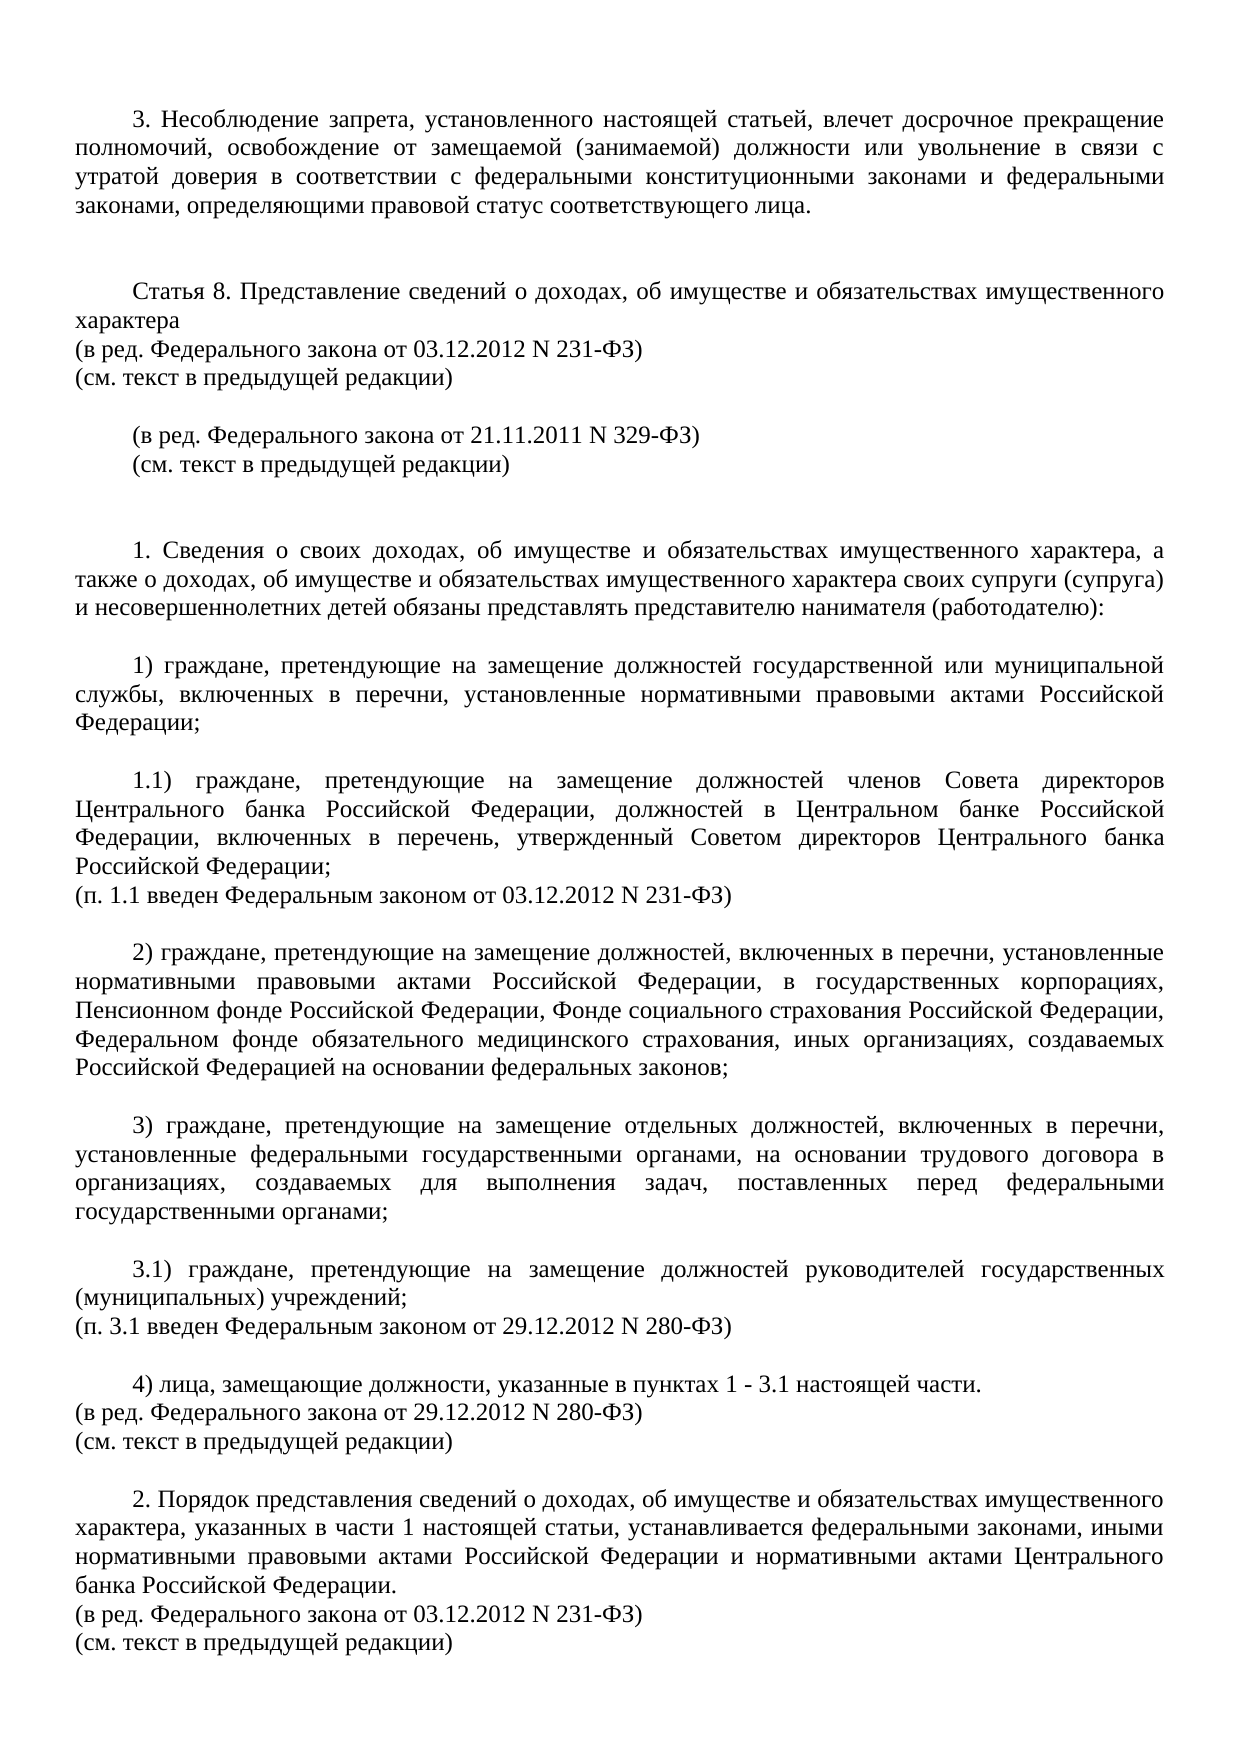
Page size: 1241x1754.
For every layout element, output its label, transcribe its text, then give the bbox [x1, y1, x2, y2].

text 2) граждане, претендующие на замещение должностей, включенных в перечни, установленные нормативными правовыми актами Российской Федерации, в государственных корпорациях, Пенсионном фонде Российской Федерации, Фонде социального страхования Российской Федерации, Федеральном фонде обязательного медицинского страхования, иных организациях, создаваемых Российской Федерацией на основании федеральных законов; [75, 937, 1165, 1081]
text 1) граждане, претендующие на замещение должностей государственной или муниципальной службы, включенных в перечни, установленные нормативными правовыми актами Российской Федерации; [75, 650, 1165, 736]
text 2. Порядок представления сведений о доходах, об имуществе и обязательствах имущественного характера, указанных в части 1 настоящей статьи, устанавливается федеральными законами, иными нормативными правовыми актами Российской Федерации и нормативными актами Центрального банка Российской Федерации. [75, 1484, 1165, 1599]
text 1.1) граждане, претендующие на замещение должностей членов Совета директоров Центрального банка Российской Федерации, должностей в Центральном банке Российской Федерации, включенных в перечень, утвержденный Советом директоров Центрального банка Российской Федерации; [75, 765, 1165, 880]
text (в ред. Федерального закона от 29.12.2012 N 280-ФЗ) [75, 1397, 1165, 1426]
text 3.1) граждане, претендующие на замещение должностей руководителей государственных (муниципальных) учреждений; [75, 1254, 1165, 1311]
text (см. текст в предыдущей редакции) [75, 449, 1165, 477]
text 1. Сведения о своих доходах, об имуществе и обязательствах имущественного характера, а также о доходах, об имуществе и обязательствах имущественного характера своих супруги (супруга) и несовершеннолетних детей обязаны представлять представителю нанимателя (работодателю): [75, 535, 1165, 621]
text 3. Несоблюдение запрета, установленного настоящей статьей, влечет досрочное прекращение полномочий, освобождение от замещаемой (занимаемой) должности или увольнение в связи с утратой доверия в соответствии с федеральными конституционными законами и федеральными законами, определяющими правовой статус соответствующего лица. [75, 104, 1165, 219]
text (в ред. Федерального закона от 21.11.2011 N 329-ФЗ) [75, 420, 1165, 449]
text (см. текст в предыдущей редакции) [75, 1426, 1165, 1455]
text 3) граждане, претендующие на замещение отдельных должностей, включенных в перечни, установленные федеральными государственными органами, на основании трудового договора в организациях, создаваемых для выполнения задач, поставленных перед федеральными государственными органами; [75, 1110, 1165, 1225]
text (п. 3.1 введен Федеральным законом от 29.12.2012 N 280-ФЗ) [75, 1311, 1165, 1340]
text (см. текст в предыдущей редакции) [75, 362, 1165, 391]
text (п. 1.1 введен Федеральным законом от 03.12.2012 N 231-ФЗ) [75, 880, 1165, 909]
text (см. текст в предыдущей редакции) [75, 1627, 1165, 1656]
text (в ред. Федерального закона от 03.12.2012 N 231-ФЗ) [75, 1599, 1165, 1627]
text (в ред. Федерального закона от 03.12.2012 N 231-ФЗ) [75, 334, 1165, 362]
text 4) лица, замещающие должности, указанные в пунктах 1 - 3.1 настоящей части. [75, 1369, 1165, 1397]
text Статья 8. Представление сведений о доходах, об имуществе и обязательствах имущественного характера [75, 276, 1165, 334]
